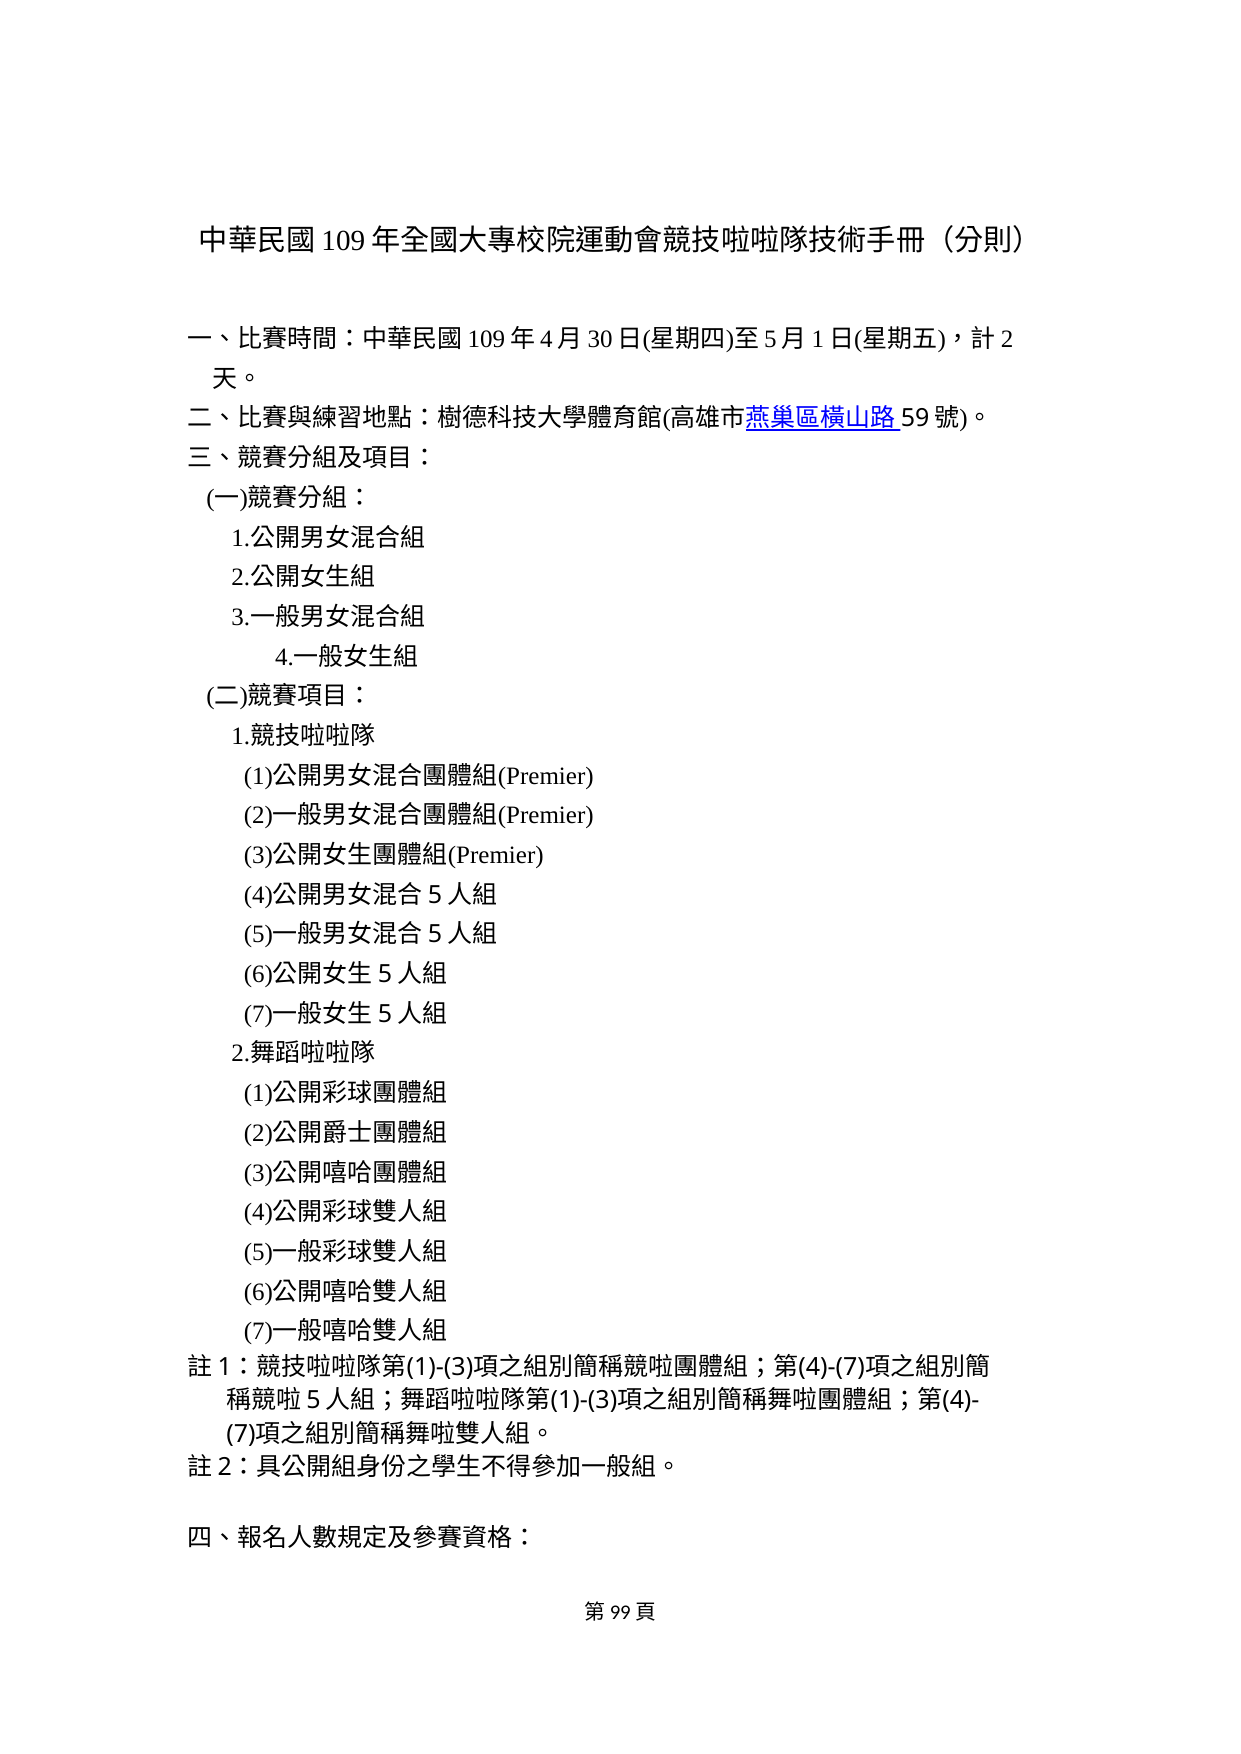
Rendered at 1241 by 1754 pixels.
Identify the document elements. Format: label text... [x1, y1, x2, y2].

text 1.公開男女混合組 [187, 515, 1053, 555]
text (1)公開男女混合團體組(Premier) [187, 753, 1053, 793]
text (7)項之組別簡稱舞啦雙人組。 [187, 1415, 1053, 1449]
text (7)一般女生5人組 [187, 992, 1053, 1031]
text 註1：競技啦啦隊第(1)-(3)項之組別簡稱競啦團體組；第(4)-(7)項之組別簡 [187, 1349, 1053, 1382]
text (1)公開彩球團體組 [187, 1071, 1053, 1111]
text (3)公開嘻哈團體組 [187, 1150, 1053, 1190]
text 三、競賽分組及項目： [187, 436, 1053, 476]
text (5)一般男女混合5人組 [187, 912, 1053, 952]
text 一、比賽時間：中華民國109年4月30日(星期四)至5月1日(星期五)，計2 [187, 317, 1053, 357]
text (3)公開女生團體組(Premier) [187, 833, 1053, 872]
text 1.競技啦啦隊 [187, 714, 1053, 753]
text (2)公開爵士團體組 [187, 1111, 1053, 1150]
text 2.公開女生組 [187, 555, 1053, 595]
text 四、報名人數規定及參賽資格： [187, 1515, 1053, 1555]
text (5)一般彩球雙人組 [187, 1230, 1053, 1269]
text 稱競啦5人組；舞蹈啦啦隊第(1)-(3)項之組別簡稱舞啦團體組；第(4)- [187, 1382, 1053, 1415]
text (6)公開嘻哈雙人組 [187, 1269, 1053, 1309]
text (7)一般嘻哈雙人組 [187, 1309, 1053, 1349]
text (2)一般男女混合團體組(Premier) [187, 793, 1053, 833]
text 中華民國109年全國大專校院運動會競技啦啦隊技術手冊（分則） [187, 198, 1053, 277]
text 3.一般男女混合組 [187, 595, 1053, 634]
text (4)公開男女混合5人組 [187, 872, 1053, 912]
text 4.一般女生組 [187, 634, 1053, 674]
text 2.舞蹈啦啦隊 [187, 1031, 1053, 1071]
text (6)公開女生5人組 [187, 952, 1053, 992]
text 天。 [187, 357, 1053, 396]
text 二、比賽與練習地點：樹德科技大學體育館(高雄市燕巢區橫山路59號)。 [187, 396, 1053, 436]
text (4)公開彩球雙人組 [187, 1190, 1053, 1230]
text 註2：具公開組身份之學生不得參加一般組。 [187, 1449, 1053, 1482]
text (二)競賽項目： [187, 674, 1053, 714]
text (一)競賽分組： [187, 476, 1053, 515]
